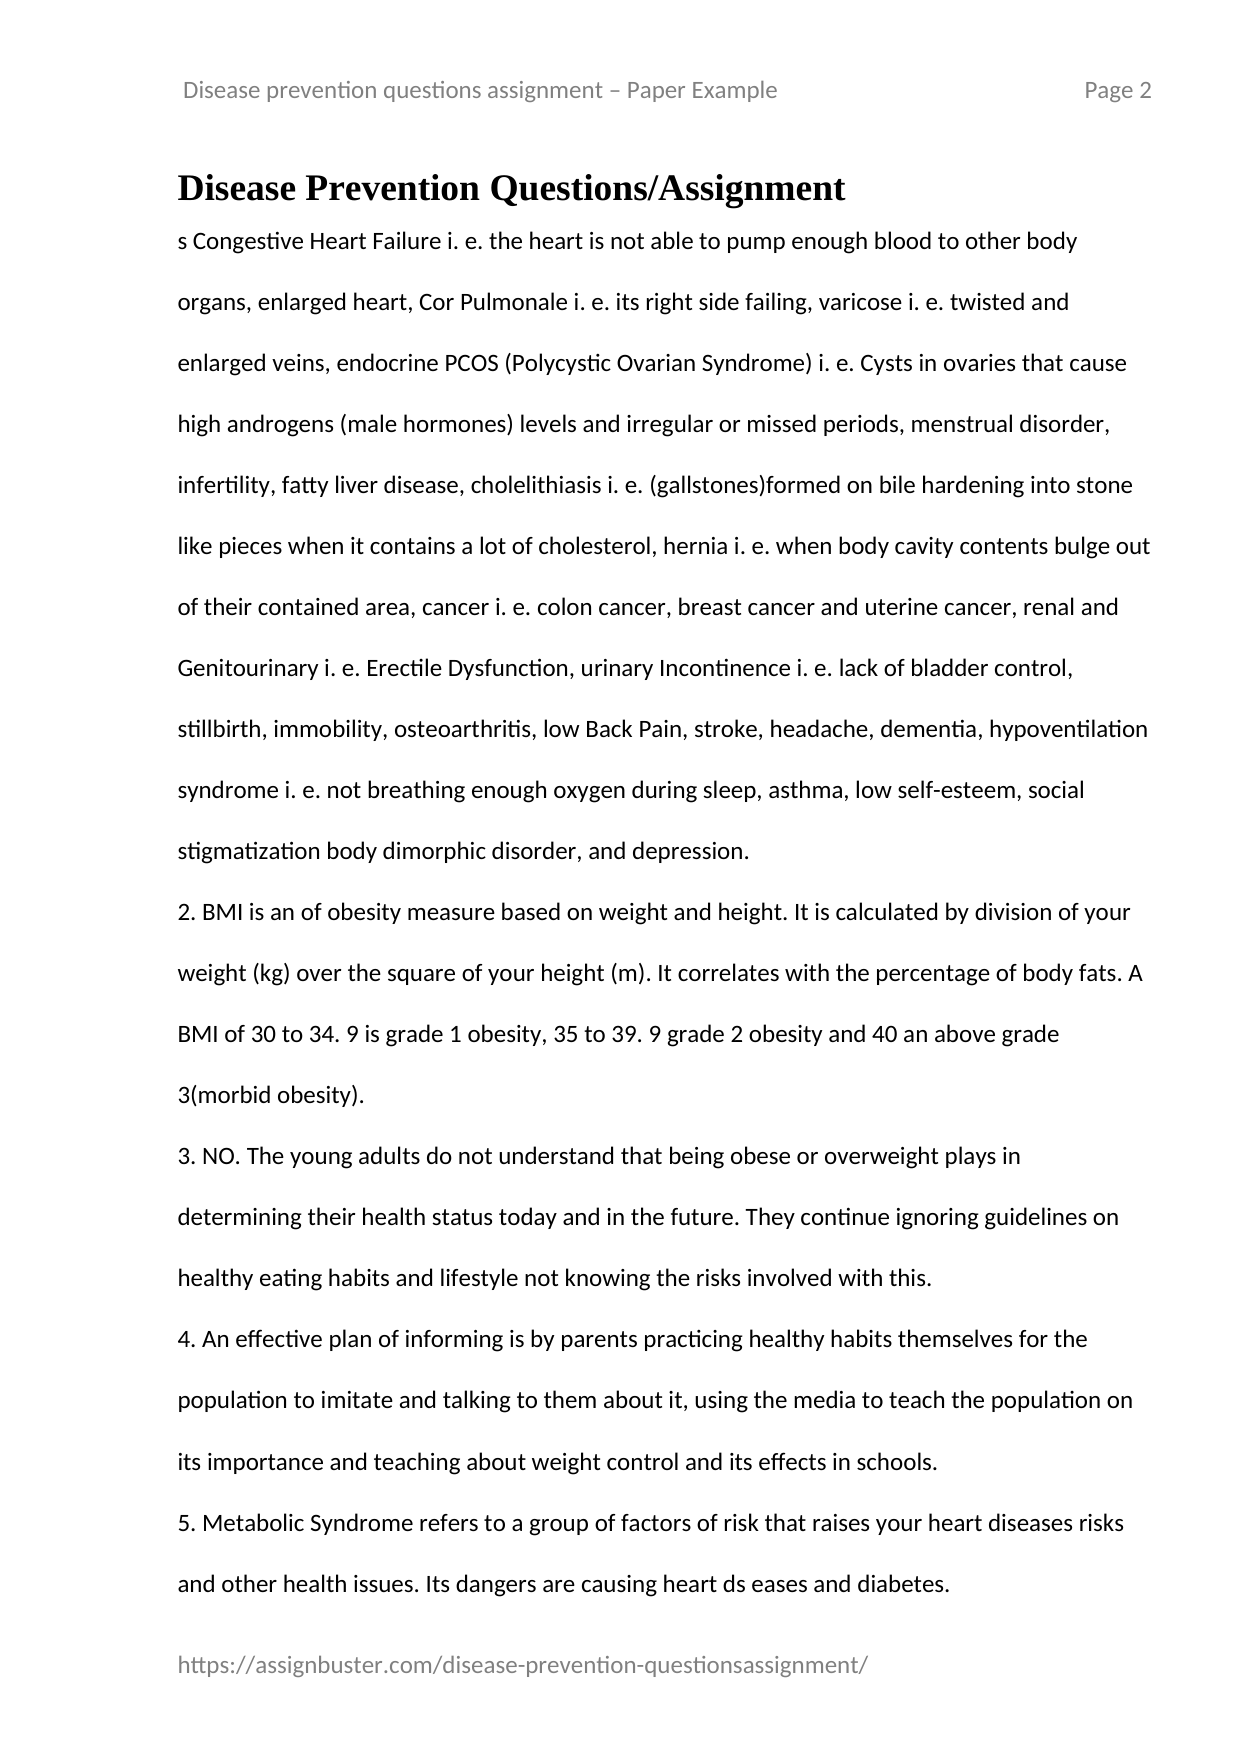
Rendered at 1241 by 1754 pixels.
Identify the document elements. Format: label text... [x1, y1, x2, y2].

subtitle Disease Prevention Questions/Assignment [177, 166, 1152, 209]
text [177, 225, 1152, 1598]
